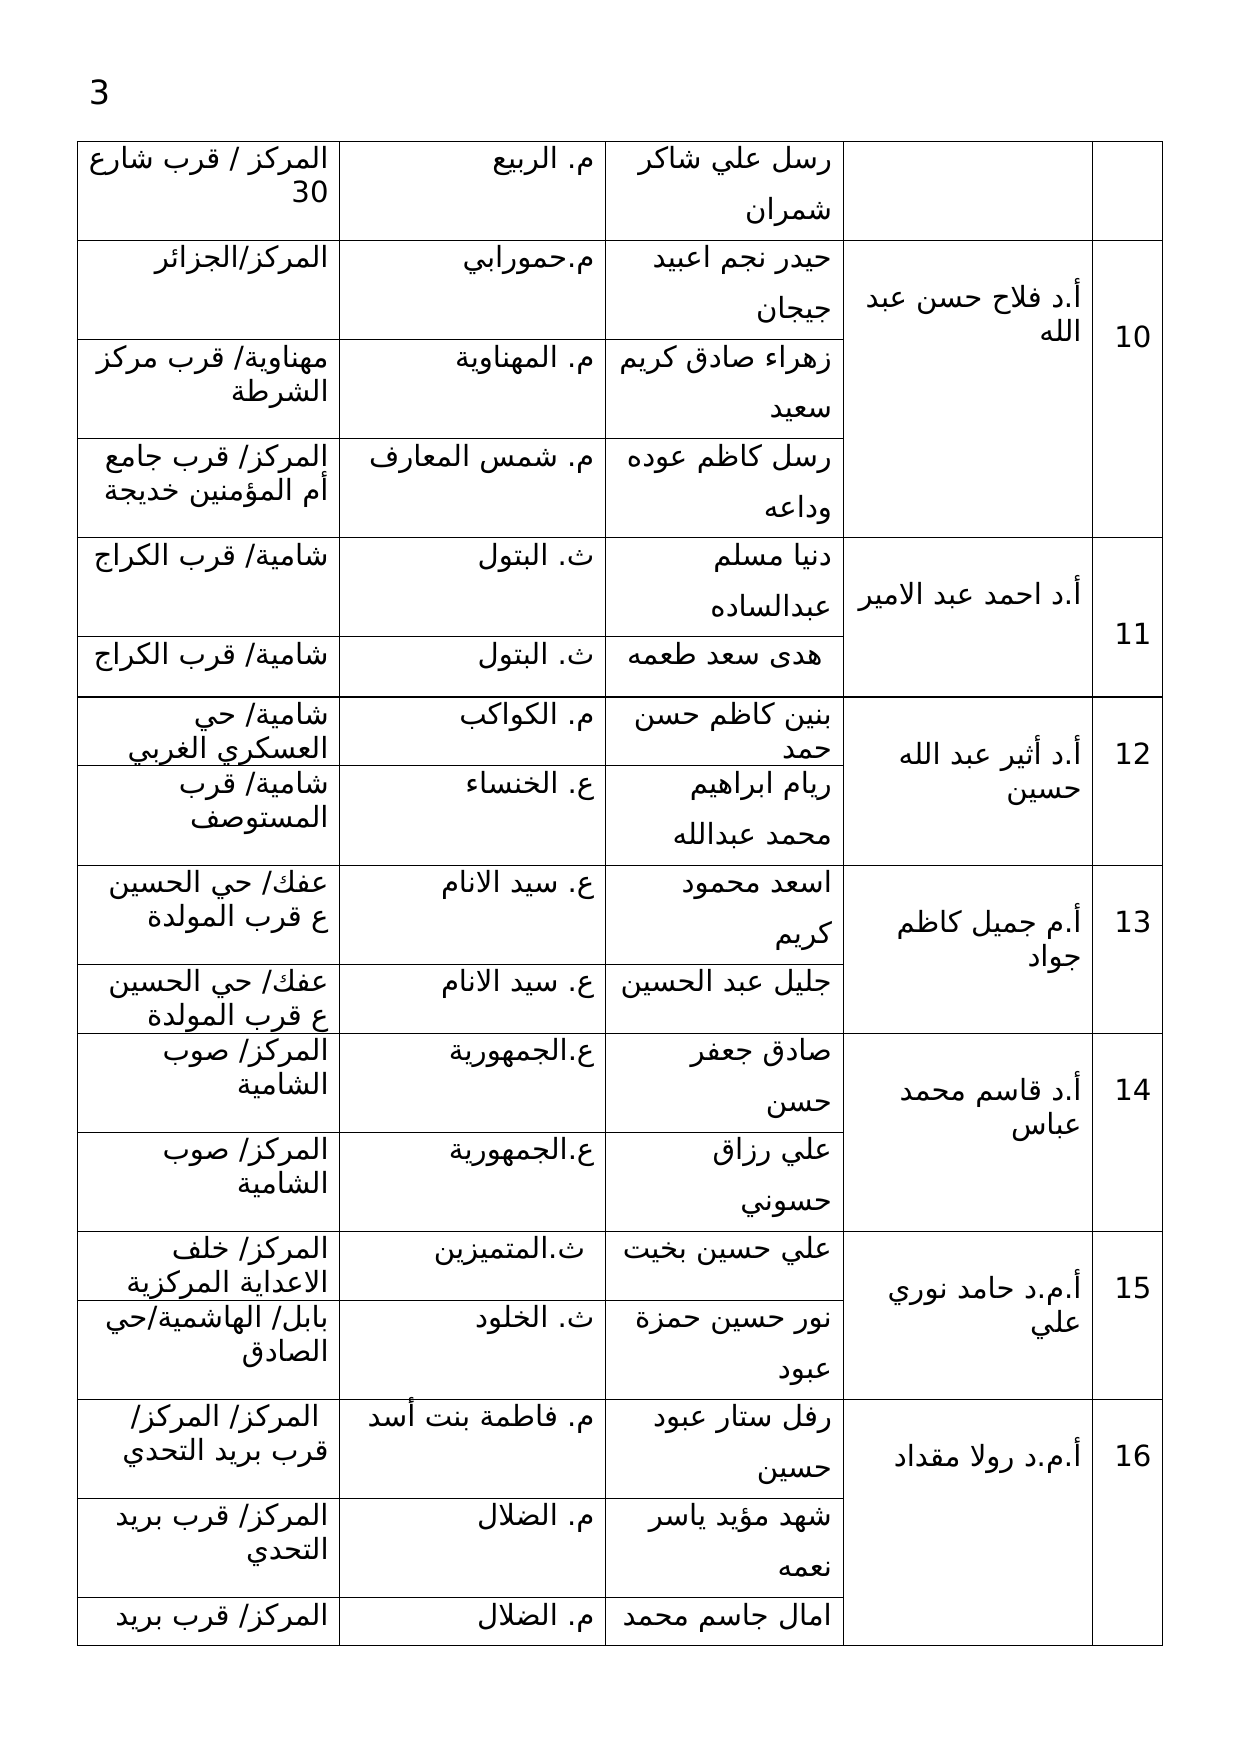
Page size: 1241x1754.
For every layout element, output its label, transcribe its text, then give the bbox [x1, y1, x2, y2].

table_cell المركز/ صوب الشامية [78, 1133, 339, 1231]
table_cell المركز/ قرب بريد التحدي [78, 1499, 339, 1597]
table_cell ع. الخنساء [340, 766, 605, 864]
table_cell ريام ابراهيم محمد عبدالله [606, 766, 843, 864]
table_cell ث.المتميزين [340, 1232, 605, 1299]
table_cell أ.د أثير عبد الله حسين [844, 698, 1092, 864]
table_cell ث. الخلود [340, 1301, 605, 1399]
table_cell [78, 1598, 339, 1645]
table_cell دنيا مسلم عبدالساده [606, 538, 843, 636]
table_cell رفل ستار عبود حسين [606, 1400, 843, 1498]
table_cell رسل كاظم عوده وداعه [606, 439, 843, 537]
table_cell ع. سيد الانام [340, 866, 605, 963]
table_cell 14 [1093, 1034, 1162, 1231]
table_cell اسعد محمود كريم [606, 866, 843, 963]
table_cell المركز / قرب شارع 30 [78, 142, 339, 240]
table_cell ع. سيد الانام [340, 965, 605, 1032]
table_cell 15 [1093, 1232, 1162, 1399]
table_cell شهد مؤيد ياسر نعمه [606, 1499, 843, 1597]
table_cell م. الربيع [340, 142, 605, 240]
table_cell بنين كاظم حسن حمد [606, 698, 843, 765]
table_cell م.حمورابي [340, 241, 605, 339]
table_cell م. الضلال [340, 1499, 605, 1597]
table_cell علي رزاق حسوني [606, 1133, 843, 1231]
table_cell أ.م.د حامد نوري علي [844, 1232, 1092, 1399]
table_cell ث. البتول [340, 637, 605, 696]
table_cell جليل عبد الحسين [606, 965, 843, 1032]
table_cell صادق جعفر حسن [606, 1034, 843, 1132]
table_cell ث. البتول [340, 538, 605, 636]
table_cell المركز/ قرب جامع أم المؤمنين خديجة [78, 439, 339, 537]
table_cell رسل علي شاكر شمران [606, 142, 843, 240]
table_cell شامية/ قرب الكراج [78, 637, 339, 696]
table_cell هدى سعد طعمه [606, 637, 843, 696]
table_cell امال جاسم محمد كاظم [606, 1598, 843, 1645]
table_cell المركز/ المركز/ قرب بريد التحدي [78, 1400, 339, 1498]
table_cell أ.د احمد عبد الامير [844, 538, 1092, 696]
table_cell م. الكواكب [340, 698, 605, 765]
table_cell م. شمس المعارف [340, 439, 605, 537]
table_cell نور حسين حمزة عبود [606, 1301, 843, 1399]
table_cell أ.م جميل كاظم جواد [844, 866, 1092, 1032]
table_cell المركز/الجزائر [78, 241, 339, 339]
table_cell شامية/ قرب الكراج [78, 538, 339, 636]
table_cell ع.الجمهورية [340, 1133, 605, 1231]
table_cell المركز/ صوب الشامية [78, 1034, 339, 1132]
table_cell زهراء صادق كريم سعيد [606, 340, 843, 438]
table_cell مهناوية/ قرب مركز الشرطة [78, 340, 339, 438]
table_cell أ.م.د رولا مقداد [844, 1400, 1092, 1645]
table_cell عفك/ حي الحسين ع قرب المولدة [78, 866, 339, 963]
table_cell ع.الجمهورية [340, 1034, 605, 1132]
table_cell حيدر نجم اعبيد جيجان [606, 241, 843, 339]
table_cell 12 [1093, 698, 1162, 864]
table_cell علي حسين بخيت [606, 1232, 843, 1299]
table_cell 16 [1093, 1400, 1162, 1645]
table_cell المركز/ خلف الاعداية المركزية [78, 1232, 339, 1299]
table_cell م. المهناوية [340, 340, 605, 438]
table_cell أ.د قاسم محمد عباس [844, 1034, 1092, 1231]
table_cell عفك/ حي الحسين ع قرب المولدة [78, 965, 339, 1032]
table_cell م. الضلال [340, 1598, 605, 1645]
table_cell شامية/ قرب المستوصف [78, 766, 339, 864]
table_cell 10 [1093, 241, 1162, 537]
table_cell أ.د فلاح حسن عبد الله [844, 241, 1092, 537]
table_cell م. فاطمة بنت أسد [340, 1400, 605, 1498]
table_cell 13 [1093, 866, 1162, 1032]
table_cell 11 [1093, 538, 1162, 696]
table_cell شامية/ حي العسكري الغربي [78, 698, 339, 765]
table_cell بابل/ الهاشمية/حي الصادق [78, 1301, 339, 1399]
